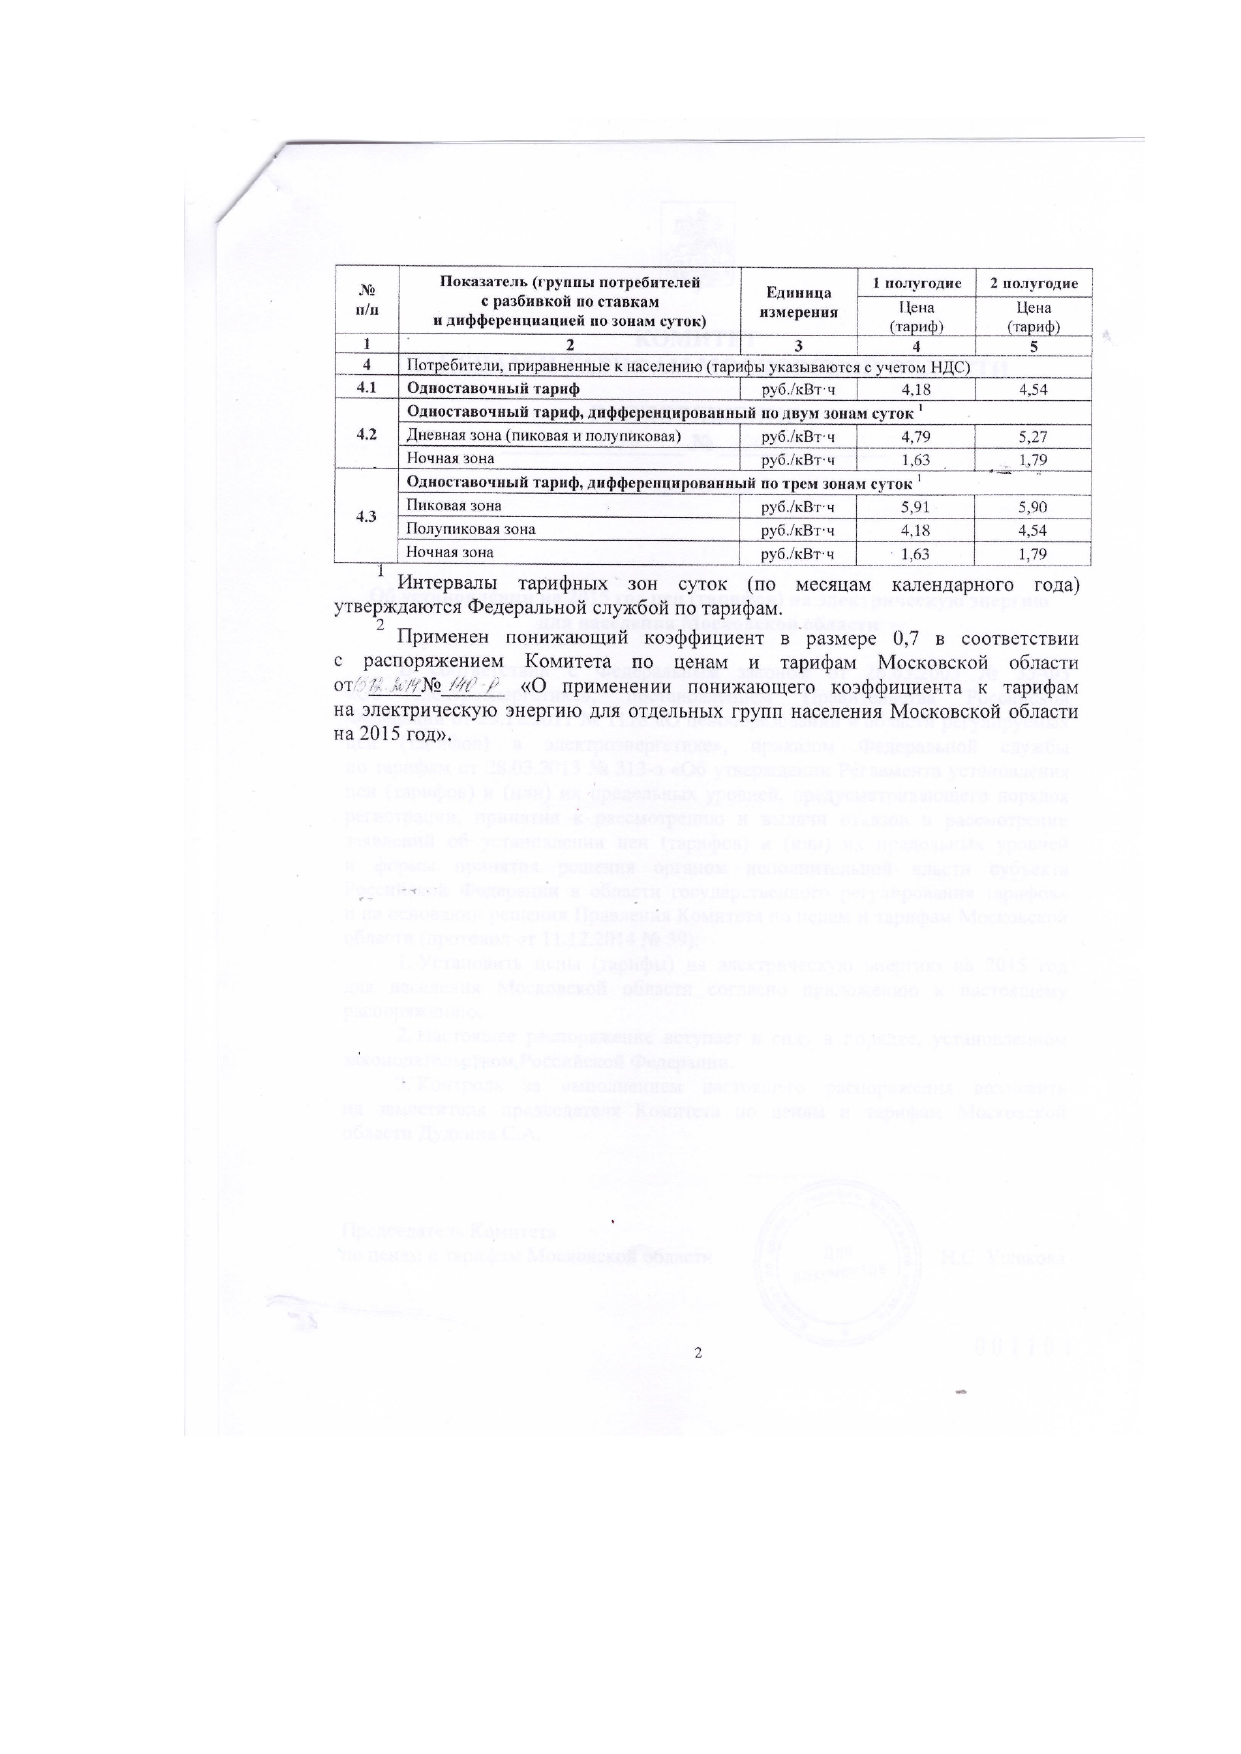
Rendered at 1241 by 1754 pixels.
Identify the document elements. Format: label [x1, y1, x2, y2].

picture [177, 118, 1151, 1456]
